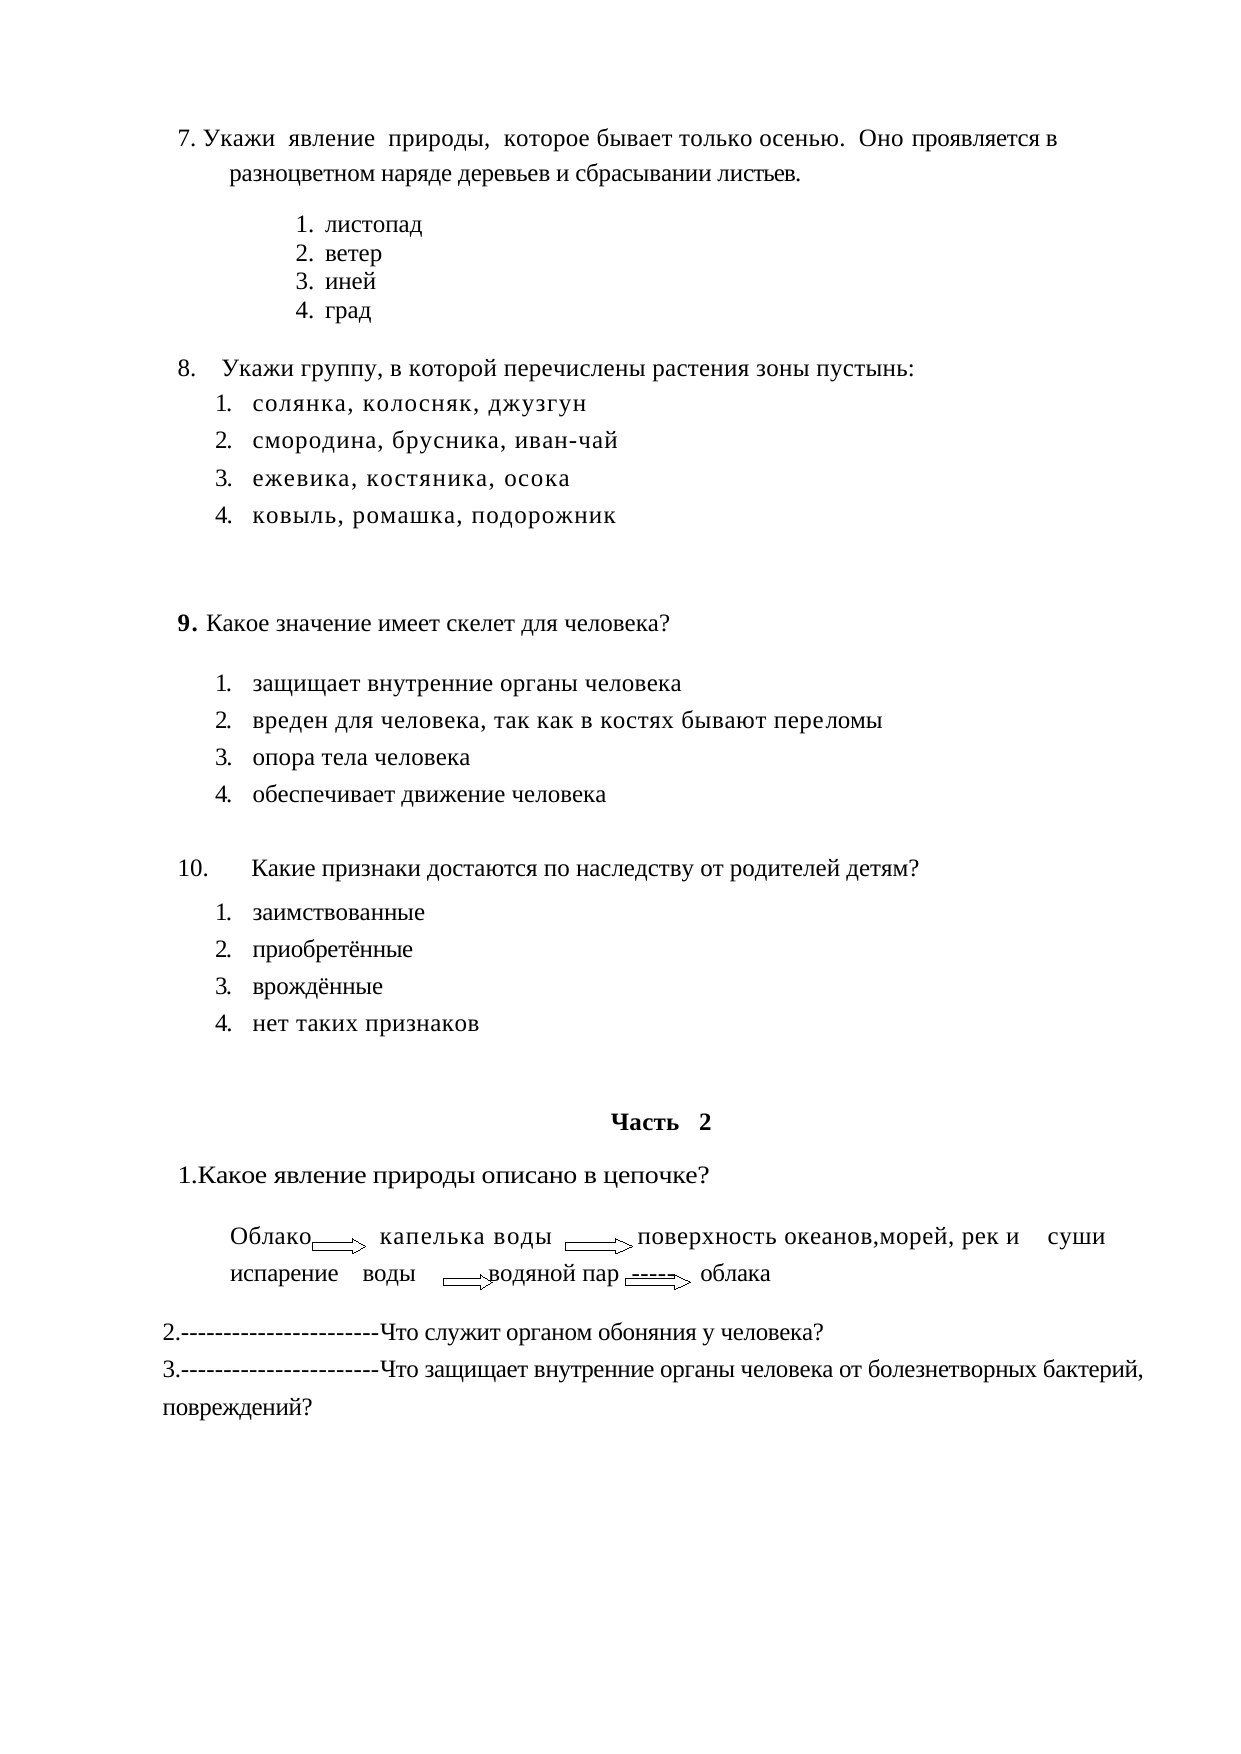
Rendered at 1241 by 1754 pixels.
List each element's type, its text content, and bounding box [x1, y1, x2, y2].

text 1.Какое явление природы описано в цепочке? [177, 1161, 1145, 1189]
list обеспечивает движение человека [215, 772, 1152, 809]
list защищает внутренние органы человека [215, 662, 1152, 698]
list ежевика, костяника, осока [215, 456, 1152, 494]
list Что служит органом обоняния у человека? [162, 1310, 1152, 1348]
text 7. Укажи явление природы, которое бывает только осенью. Оно проявляется в разноцветном наряде деревьев и сбрасывании листьев. [177, 118, 1152, 188]
list вреден для человека, так как в костях бывают переломы [215, 698, 1152, 736]
list 8. Укажи группу, в которой перечислены растения зоны пустынь: [177, 353, 1152, 381]
list опора тела человека [215, 736, 1152, 772]
list заимствованные [215, 891, 1152, 928]
list ковыль, ромашка, подорожник [215, 494, 1152, 531]
list нет таких признаков [215, 1002, 1152, 1039]
text 9. Какое значение имеет скелет для человека? [177, 608, 1152, 636]
list солянка, колосняк, джузгун [215, 381, 1152, 419]
list иней [295, 266, 1116, 295]
list приобретённые [215, 928, 1152, 965]
list смородина, брусника, иван-чай [215, 419, 1152, 456]
list врождённые [215, 965, 1152, 1002]
text Облако капелька воды поверхность океанов,морей, рек и суши испарение воды водяной пар облака [230, 1214, 1152, 1289]
list листопад [295, 209, 1116, 238]
list ветер [295, 238, 1116, 266]
text Часть 2 [177, 1107, 1145, 1135]
text 10. Какие признаки достаются по наследству от родителей детям? [177, 846, 1152, 883]
list град [295, 295, 1116, 324]
list Что защищает внутренние органы человека от болезнетворных бактерий, повреждений? [162, 1348, 1152, 1423]
